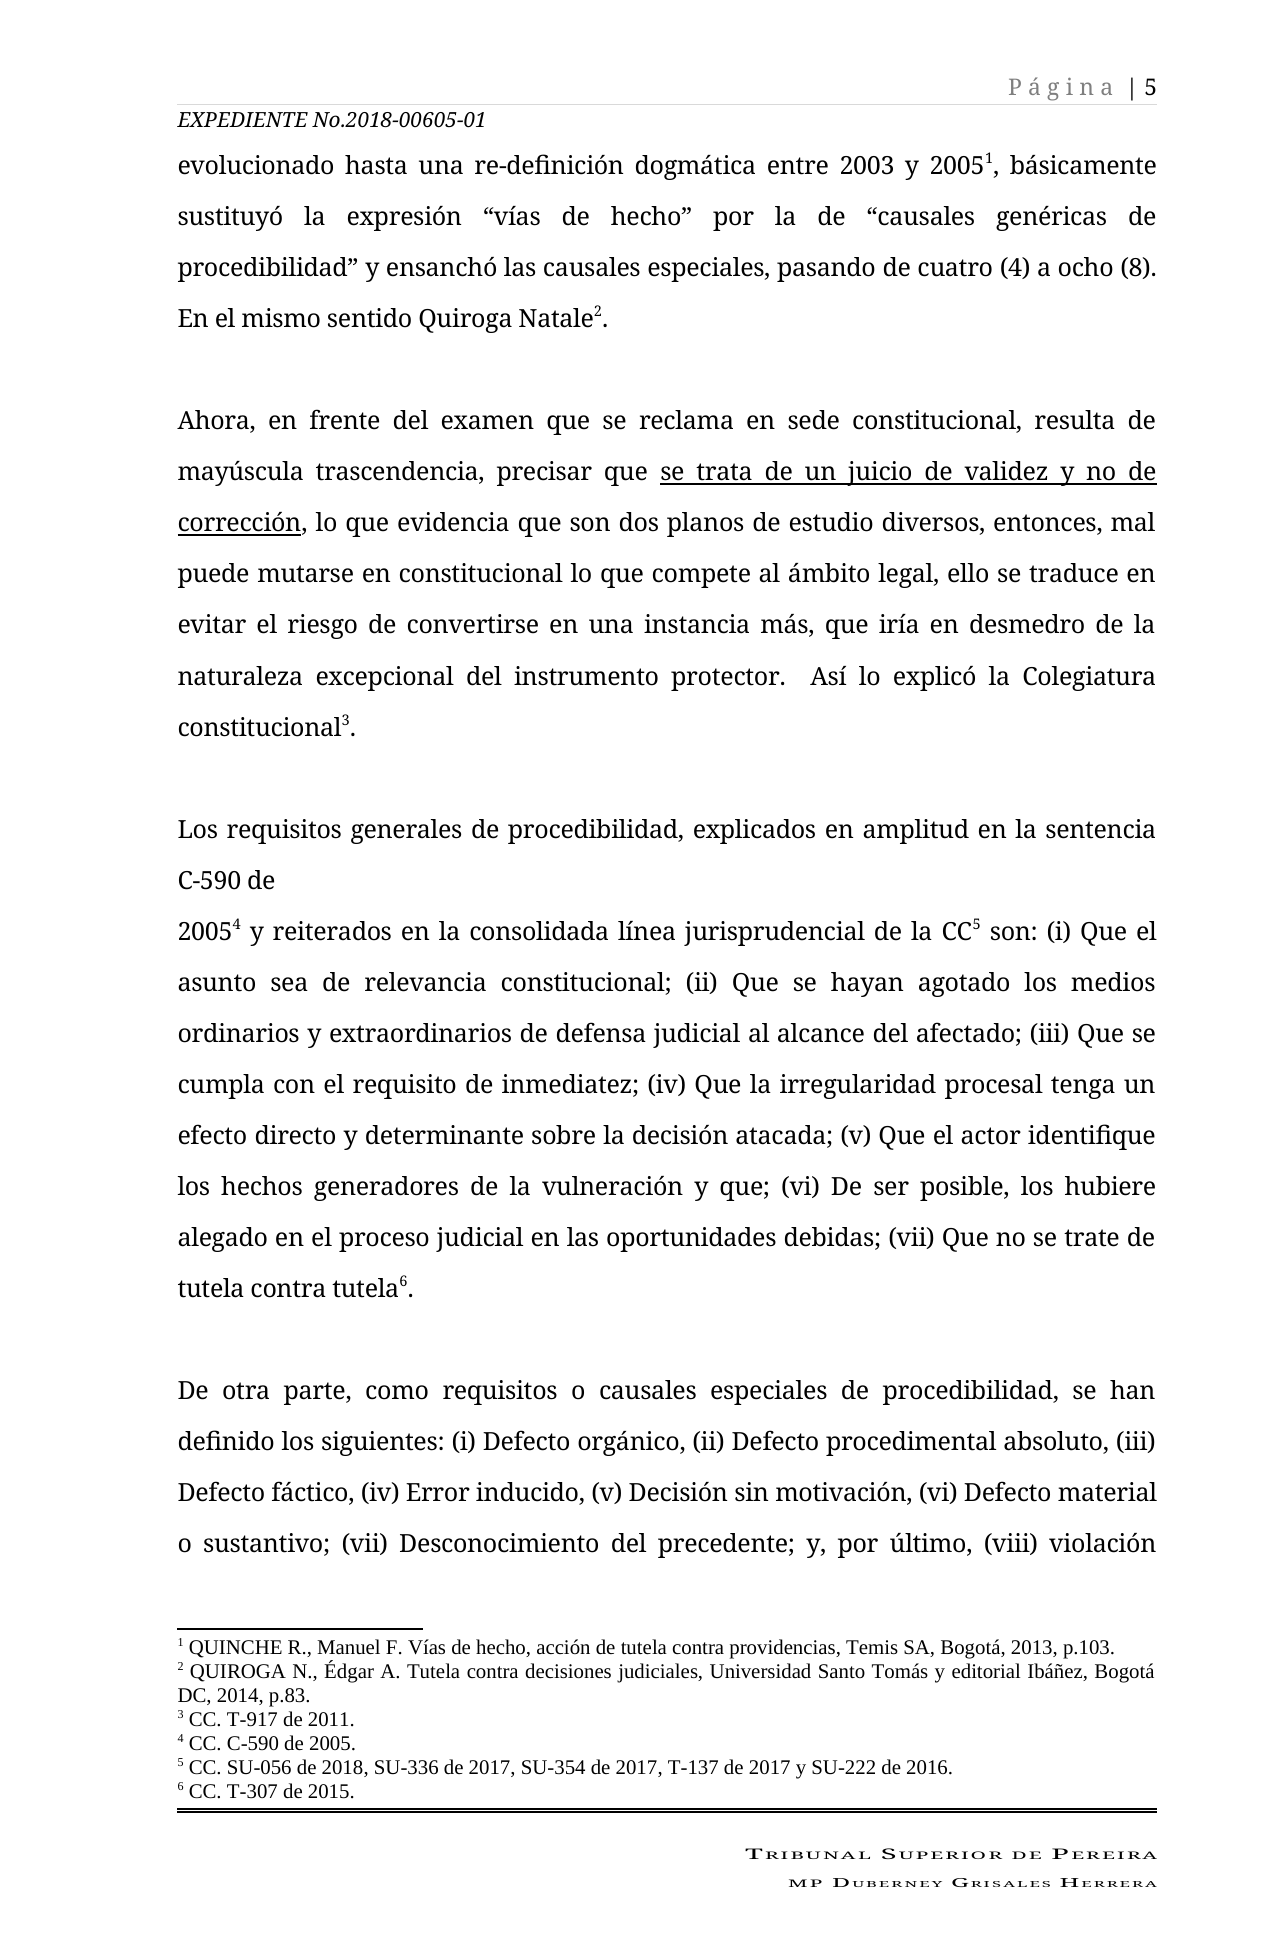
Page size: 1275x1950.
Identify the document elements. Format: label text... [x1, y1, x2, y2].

text Los requisitos generales de procedibilidad, explicados en amplitud en la sentencia C-590 de [177, 811, 1157, 896]
text 2005 y reiterados en la consolidada línea jurisprudencial de la CC son: (i) Que el asunto sea de relevancia constitucional; (ii) Que se hayan agotado los medios ordinarios y extraordinarios de defensa judicial al alcance del afectado; (iii) Que se cumpla con el requisito de inmediatez; (iv) Que la irregularidad procesal tenga un efecto directo y determinante sobre la decisión atacada; (v) Que el actor identifique los hechos generadores de la vulneración y que; (vi) De ser posible, los hubiere alegado en el proceso judicial en las oportunidades debidas; (vii) Que no se trate de tutela contra tutela. [177, 913, 1157, 1305]
text Ahora, en frente del examen que se reclama en sede constitucional, resulta de mayúscula trascendencia, precisar que se trata de un juicio de validez y no de corrección, lo que evidencia que son dos planos de estudio diversos, entonces, mal puede mutarse en constitucional lo que compete al ámbito legal, ello se traduce en evitar el riesgo de convertirse en una instancia más, que iría en desmedro de la naturaleza excepcional del instrumento protector. Así lo explicó la Colegiatura constitucional. [177, 403, 1157, 743]
